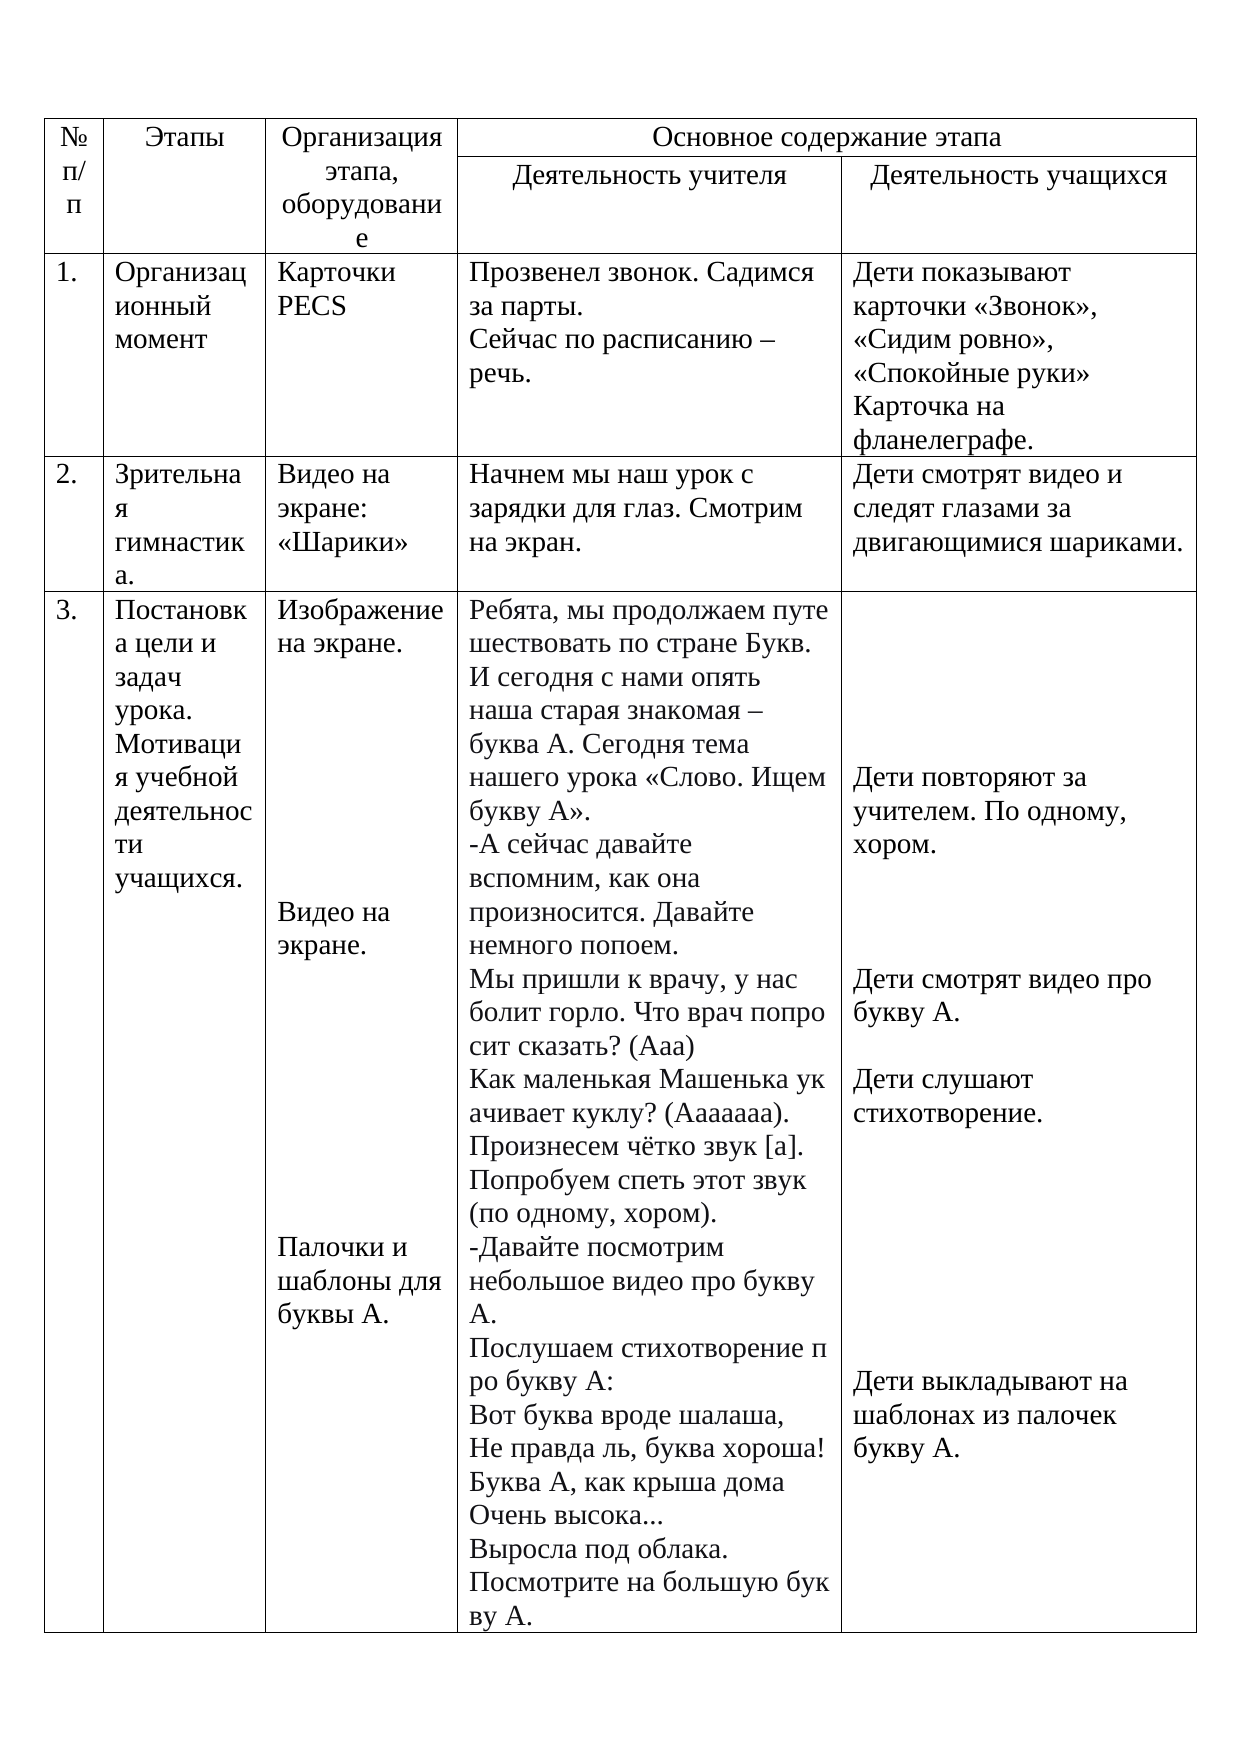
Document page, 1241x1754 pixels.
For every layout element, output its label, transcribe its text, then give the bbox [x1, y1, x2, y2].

table_cell [45, 254, 103, 456]
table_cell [266, 592, 457, 1632]
table_header № п/п [45, 119, 103, 253]
table_cell Дети смотрят видео и следят глазами за двигающимися шариками. [842, 457, 1196, 591]
table_header Основное содержание этапа [458, 119, 1196, 156]
table_header Этапы [104, 119, 265, 253]
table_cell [458, 592, 841, 1632]
table_cell [45, 457, 103, 591]
table_cell Деятельность учащихся [842, 157, 1196, 253]
table_cell Зрительная гимнастика. [104, 457, 265, 591]
table_cell Начнем мы наш урок с зарядки для глаз. Смотрим на экран. [458, 457, 841, 591]
table_cell Видео на экране: «Шарики» [266, 457, 457, 591]
table_cell [45, 592, 103, 1632]
table_cell Организационный момент [104, 254, 265, 456]
table_cell Прозвенел звонок. Садимся за парты. Сейчас по расписанию – речь. [458, 254, 841, 456]
table_cell Карточки PECS [266, 254, 457, 456]
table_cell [104, 592, 265, 1632]
table_cell Деятельность учителя [458, 157, 841, 253]
table_cell Дети показывают карточки «Звонок», «Сидим ровно», «Спокойные руки» Карточка на фланелеграфе. [842, 254, 1196, 456]
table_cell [842, 592, 1196, 1632]
table_header Организация этапа, оборудование [266, 119, 457, 253]
